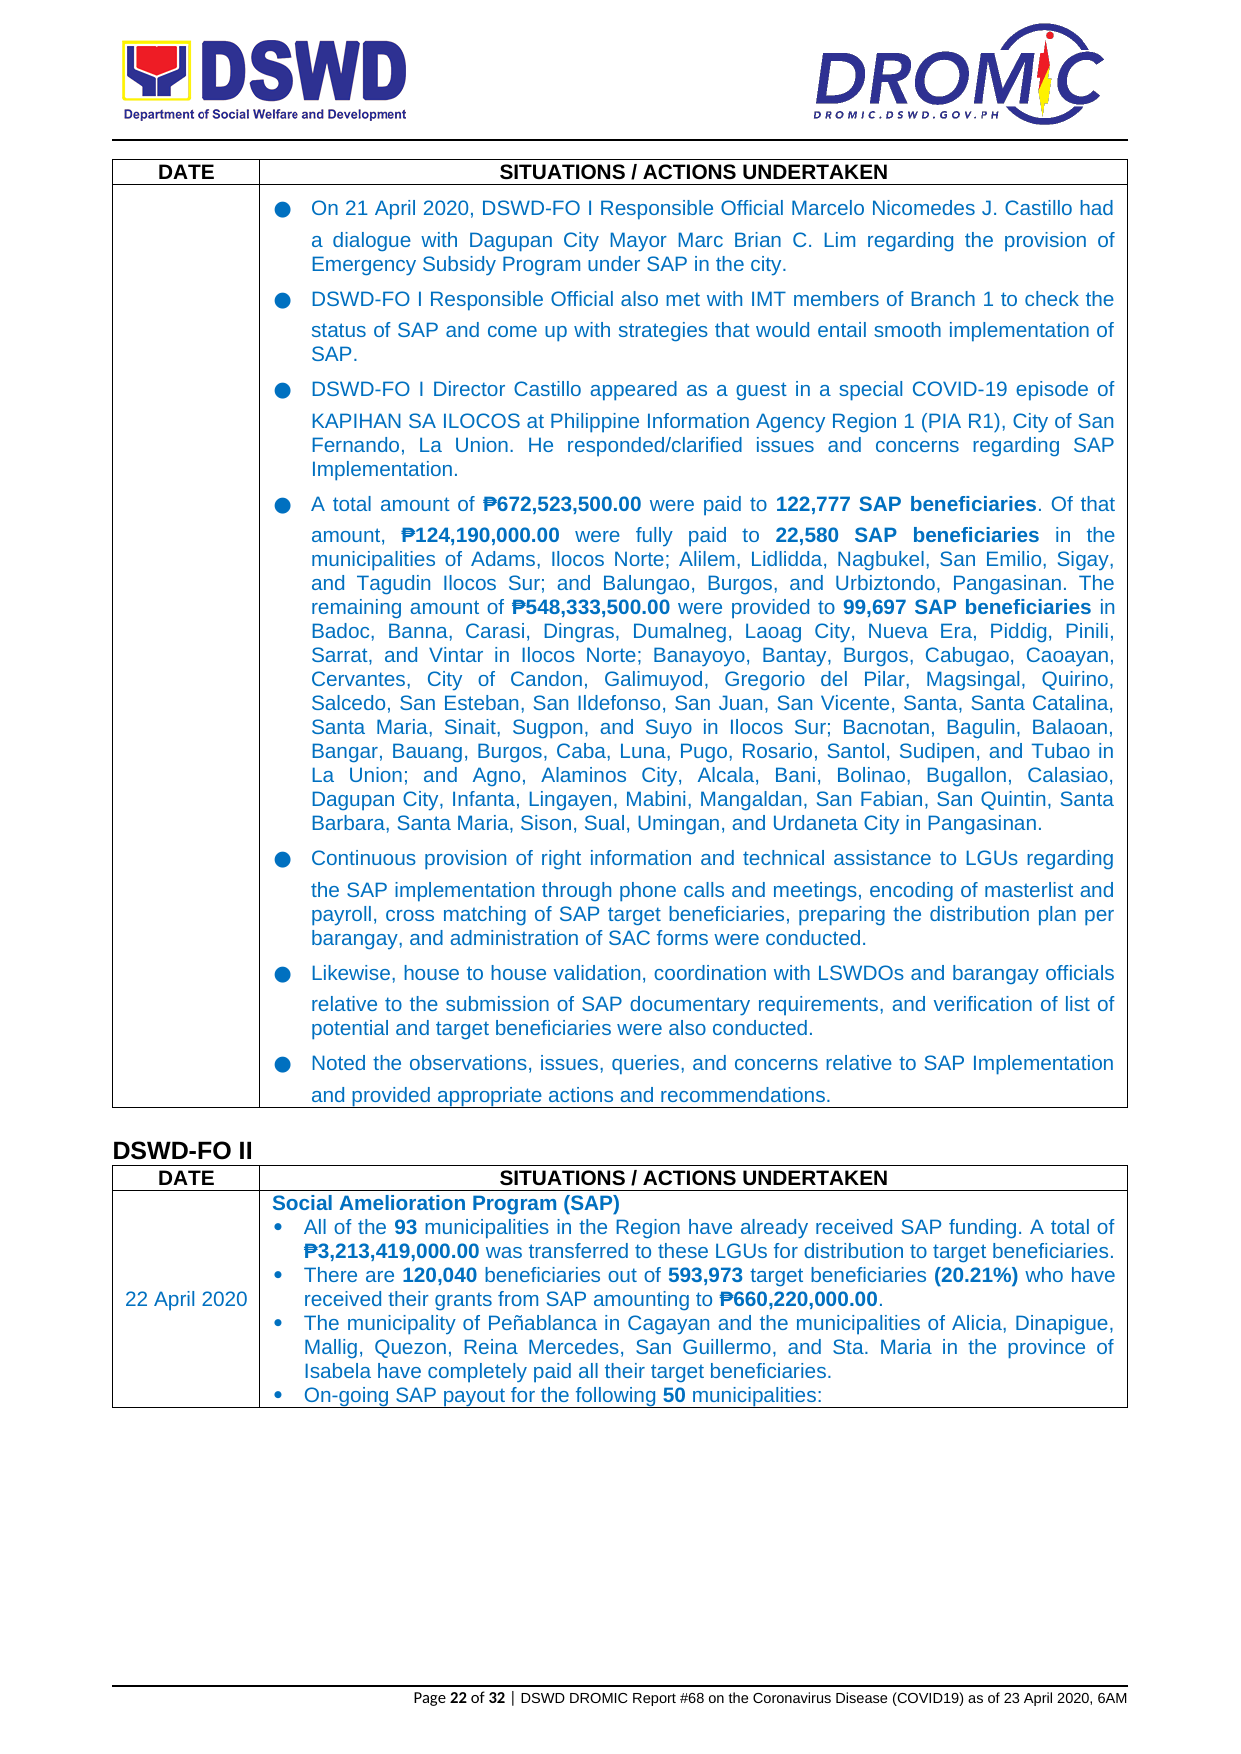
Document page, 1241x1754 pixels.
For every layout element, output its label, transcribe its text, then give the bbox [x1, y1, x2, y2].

picture [112, 37, 417, 125]
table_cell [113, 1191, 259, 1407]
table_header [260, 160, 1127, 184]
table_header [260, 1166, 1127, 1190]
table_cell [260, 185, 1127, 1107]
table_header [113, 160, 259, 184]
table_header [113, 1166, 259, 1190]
text DSWD-FO II [112, 1136, 1128, 1165]
picture [781, 23, 1133, 125]
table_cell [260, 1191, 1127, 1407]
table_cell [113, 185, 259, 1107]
